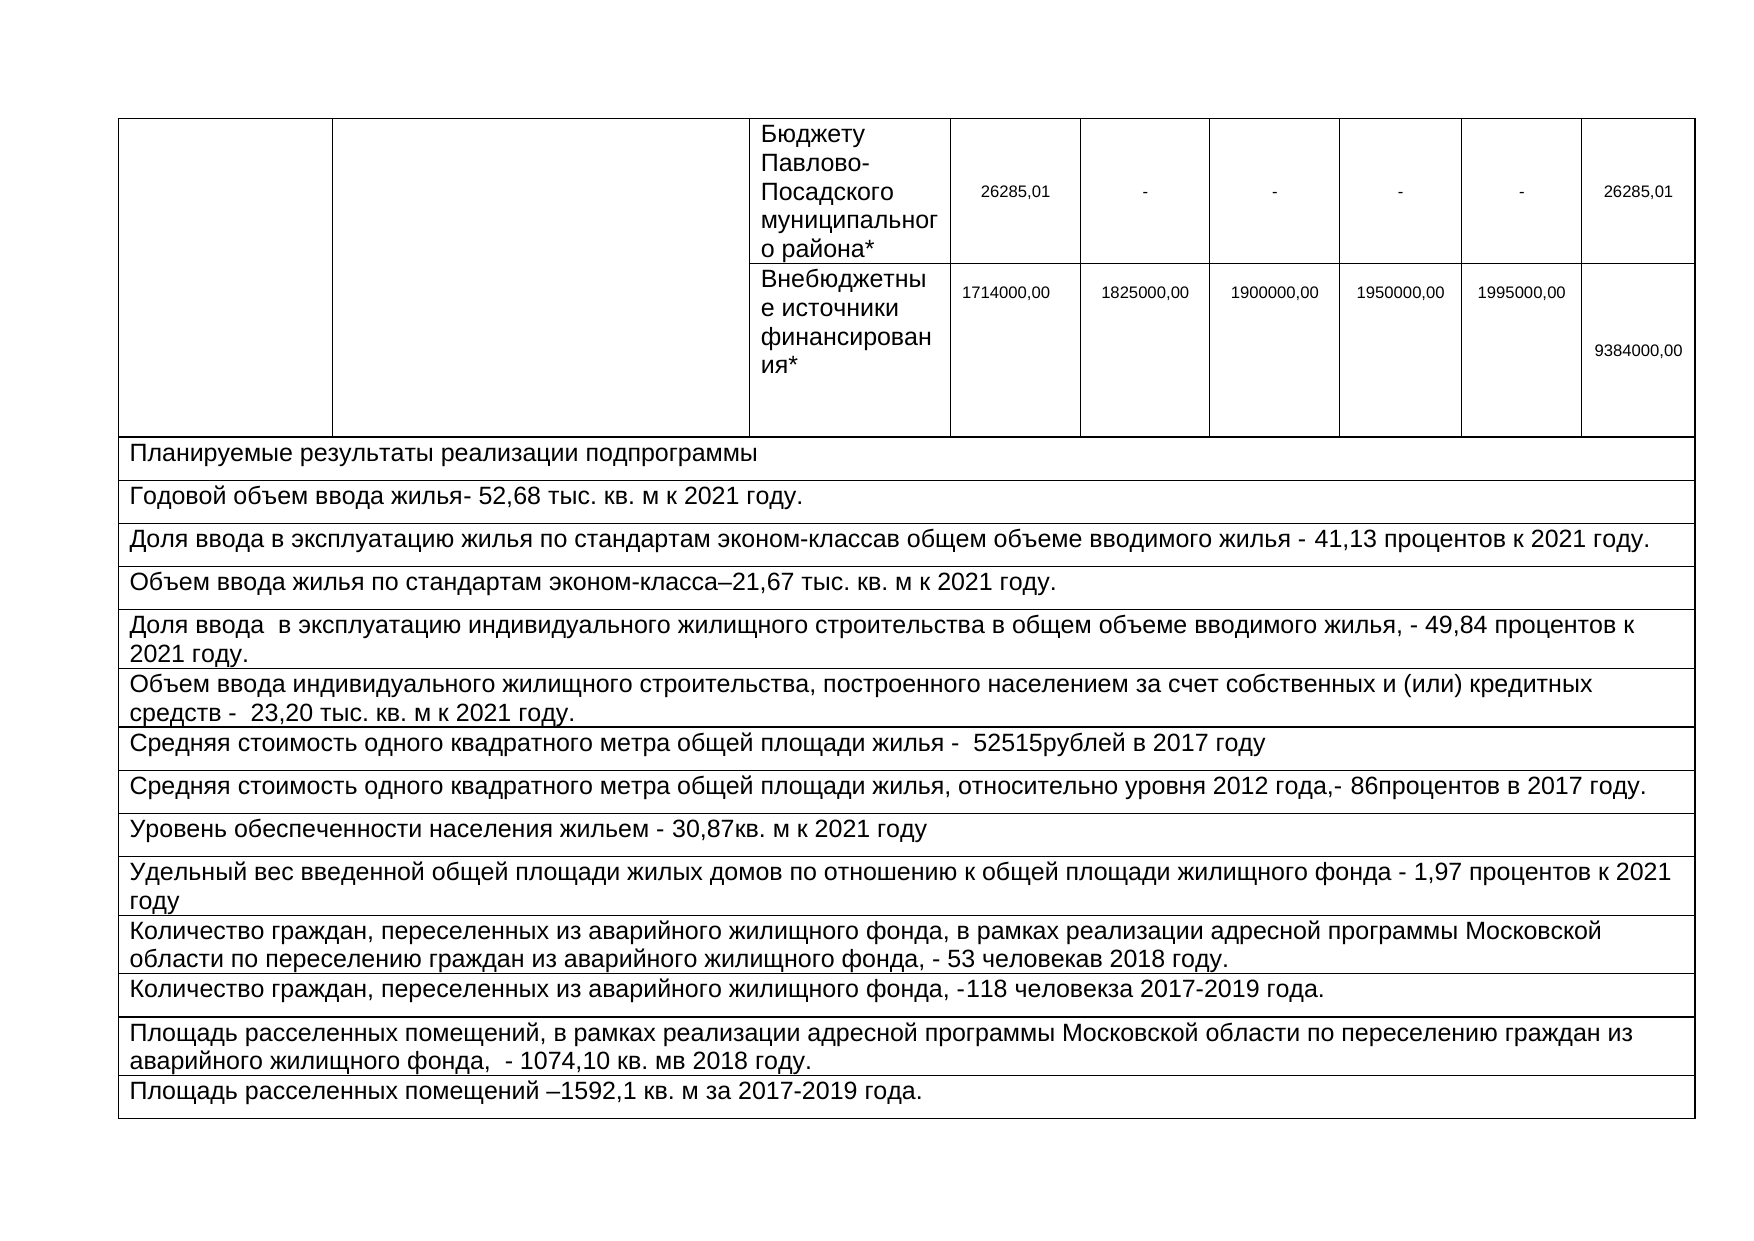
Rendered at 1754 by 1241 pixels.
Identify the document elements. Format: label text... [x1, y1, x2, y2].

table_cell 26285,01 [951, 119, 1080, 263]
table_cell 1995000,00 [1462, 264, 1581, 436]
table_cell - [1081, 119, 1209, 263]
table_cell Объем ввода индивидуального жилищного строительства, построенного населением за счет собственных и (или) кредитных средств - 23,20 тыс. кв. м к 2021 году. [119, 669, 1694, 726]
table_cell Бюджету Павлово-Посадского муниципального района* [750, 119, 950, 263]
table_cell Количество граждан, переселенных из аварийного жилищного фонда, в рамках реализации адресной программы Московской области по переселению граждан из аварийного жилищного фонда, - 53 человекав 2018 году. [119, 916, 1694, 973]
table_cell - [1210, 119, 1339, 263]
table_cell Удельный вес введенной общей площади жилых домов по отношению к общей площади жилищного фонда - 1,97 процентов к 2021 году [119, 857, 1694, 915]
table_cell 1900000,00 [1210, 264, 1339, 436]
table_cell Уровень обеспеченности населения жильем - 30,87кв. м к 2021 году [119, 814, 1694, 856]
table_cell Доля ввода в эксплуатацию жилья по стандартам эконом-классав общем объеме вводимого жилья - 41,13 процентов к 2021 году. [119, 524, 1694, 566]
table_cell 1950000,00 [1340, 264, 1461, 436]
table_cell Объем ввода жилья по стандартам эконом-класса–21,67 тыс. кв. м к 2021 году. [119, 567, 1694, 609]
table_cell 26285,01 [1582, 119, 1694, 263]
table_cell Планируемые результаты реализации подпрограммы [119, 438, 1694, 480]
table_cell 1714000,00 [951, 264, 1080, 436]
table_cell Количество граждан, переселенных из аварийного жилищного фонда, -118 человекза 2017-2019 года. [119, 974, 1694, 1016]
table_cell - [1340, 119, 1461, 263]
table_cell Площадь расселенных помещений –1592,1 кв. м за 2017-2019 года. [119, 1076, 1694, 1118]
table_cell Средняя стоимость одного квадратного метра общей площади жилья - 52515рублей в 2017 году [119, 728, 1694, 770]
table_cell Внебюджетные источники финансирования* [750, 264, 950, 436]
table_cell - [1462, 119, 1581, 263]
table_cell Средняя стоимость одного квадратного метра общей площади жилья, относительно уровня 2012 года,- 86процентов в 2017 году. [119, 771, 1694, 813]
table_cell 1825000,00 [1081, 264, 1209, 436]
table_cell Годовой объем ввода жилья- 52,68 тыс. кв. м к 2021 году. [119, 481, 1694, 523]
table_cell Площадь расселенных помещений, в рамках реализации адресной программы Московской области по переселению граждан из аварийного жилищного фонда, - 1074,10 кв. мв 2018 году. [119, 1018, 1694, 1075]
table_cell 9384000,00 [1582, 264, 1694, 436]
table_cell Доля ввода в эксплуатацию индивидуального жилищного строительства в общем объеме вводимого жилья, - 49,84 процентов к 2021 году. [119, 610, 1694, 668]
